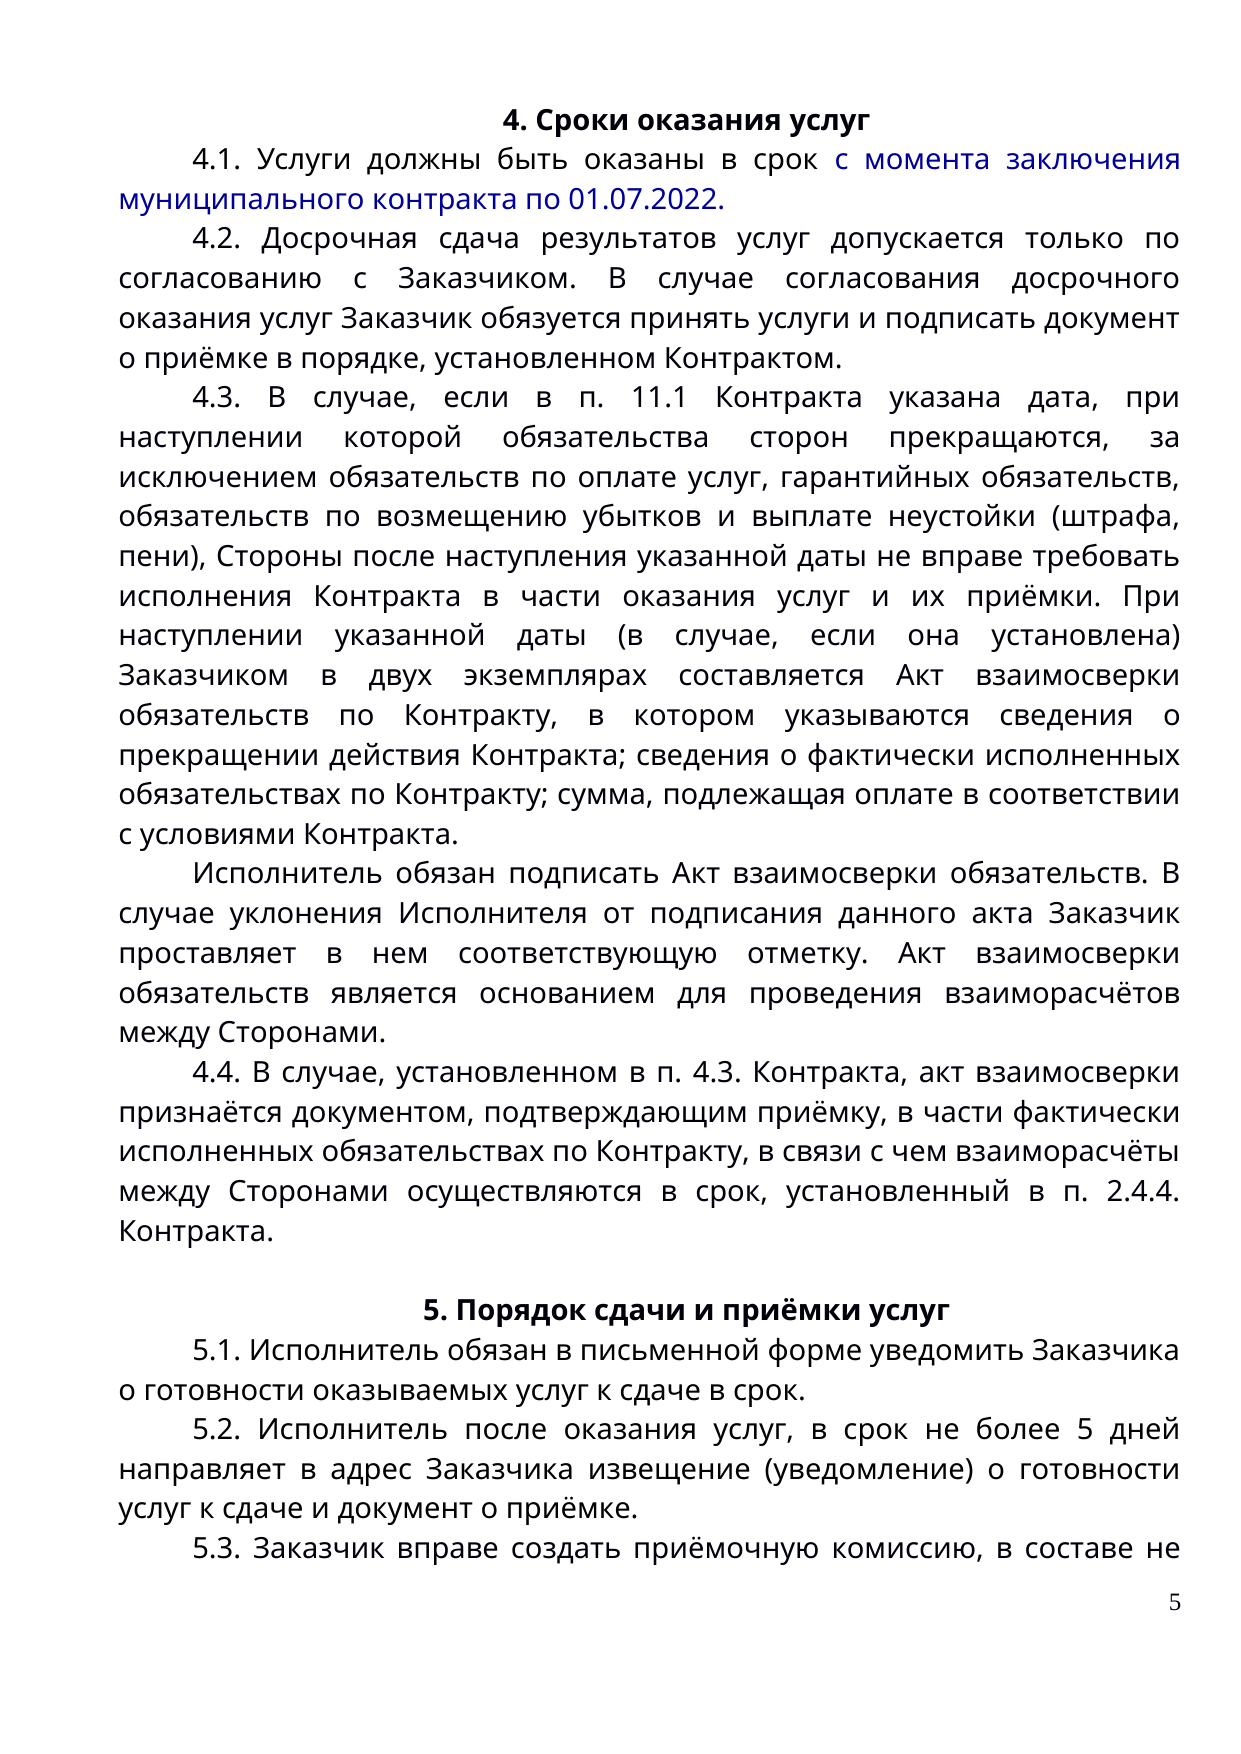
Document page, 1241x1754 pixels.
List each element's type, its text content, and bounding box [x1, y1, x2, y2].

text 4.1. Услуги должны быть оказаны в срок с момента заключения муниципального контракта по 01.07.2022. [118, 138, 1181, 218]
text 5.1. Исполнитель обязан в письменной форме уведомить Заказчика о готовности оказываемых услуг к сдаче в срок. [118, 1329, 1181, 1408]
text 4.3. В случае, если в п. 11.1 Контракта указана дата, при наступлении которой обязательства сторон прекращаются, за исключением обязательств по оплате услуг, гарантийных обязательств, обязательств по возмещению убытков и выплате неустойки (штрафа, пени), Стороны после наступления указанной даты не вправе требовать исполнения Контракта в части оказания услуг и их приёмки. При наступлении указанной даты (в случае, если она установлена) Заказчиком в двух экземплярах составляется Акт взаимосверки обязательств по Контракту, в котором указываются сведения о прекращении действия Контракта; сведения о фактически исполненных обязательствах по Контракту; сумма, подлежащая оплате в соответствии с условиями Контракта. [118, 377, 1181, 853]
text 4.2. Досрочная сдача результатов услуг допускается только по согласованию с Заказчиком. В случае согласования досрочного оказания услуг Заказчик обязуется принять услуги и подписать документ о приёмке в порядке, установленном Контрактом. [118, 218, 1181, 377]
text Исполнитель обязан подписать Акт взаимосверки обязательств. В случае уклонения Исполнителя от подписания данного акта Заказчик проставляет в нем соответствующую отметку. Акт взаимосверки обязательств является основанием для проведения взаиморасчётов между Сторонами. [118, 853, 1181, 1051]
text 5.2. Исполнитель после оказания услуг, в срок не более 5 дней направляет в адрес Заказчика извещение (уведомление) о готовности услуг к сдаче и документ о приёмке. [118, 1408, 1181, 1527]
text 4.4. В случае, установленном в п. 4.3. Контракта, акт взаимосверки признаётся документом, подтверждающим приёмку, в части фактически исполненных обязательствах по Контракту, в связи с чем взаиморасчёты между Сторонами осуществляются в срок, установленный в п. 2.4.4. Контракта. [118, 1051, 1181, 1250]
text 4. Сроки оказания услуг [118, 99, 1181, 138]
text 5. Порядок сдачи и приёмки услуг [118, 1289, 1181, 1329]
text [118, 1527, 1181, 1567]
